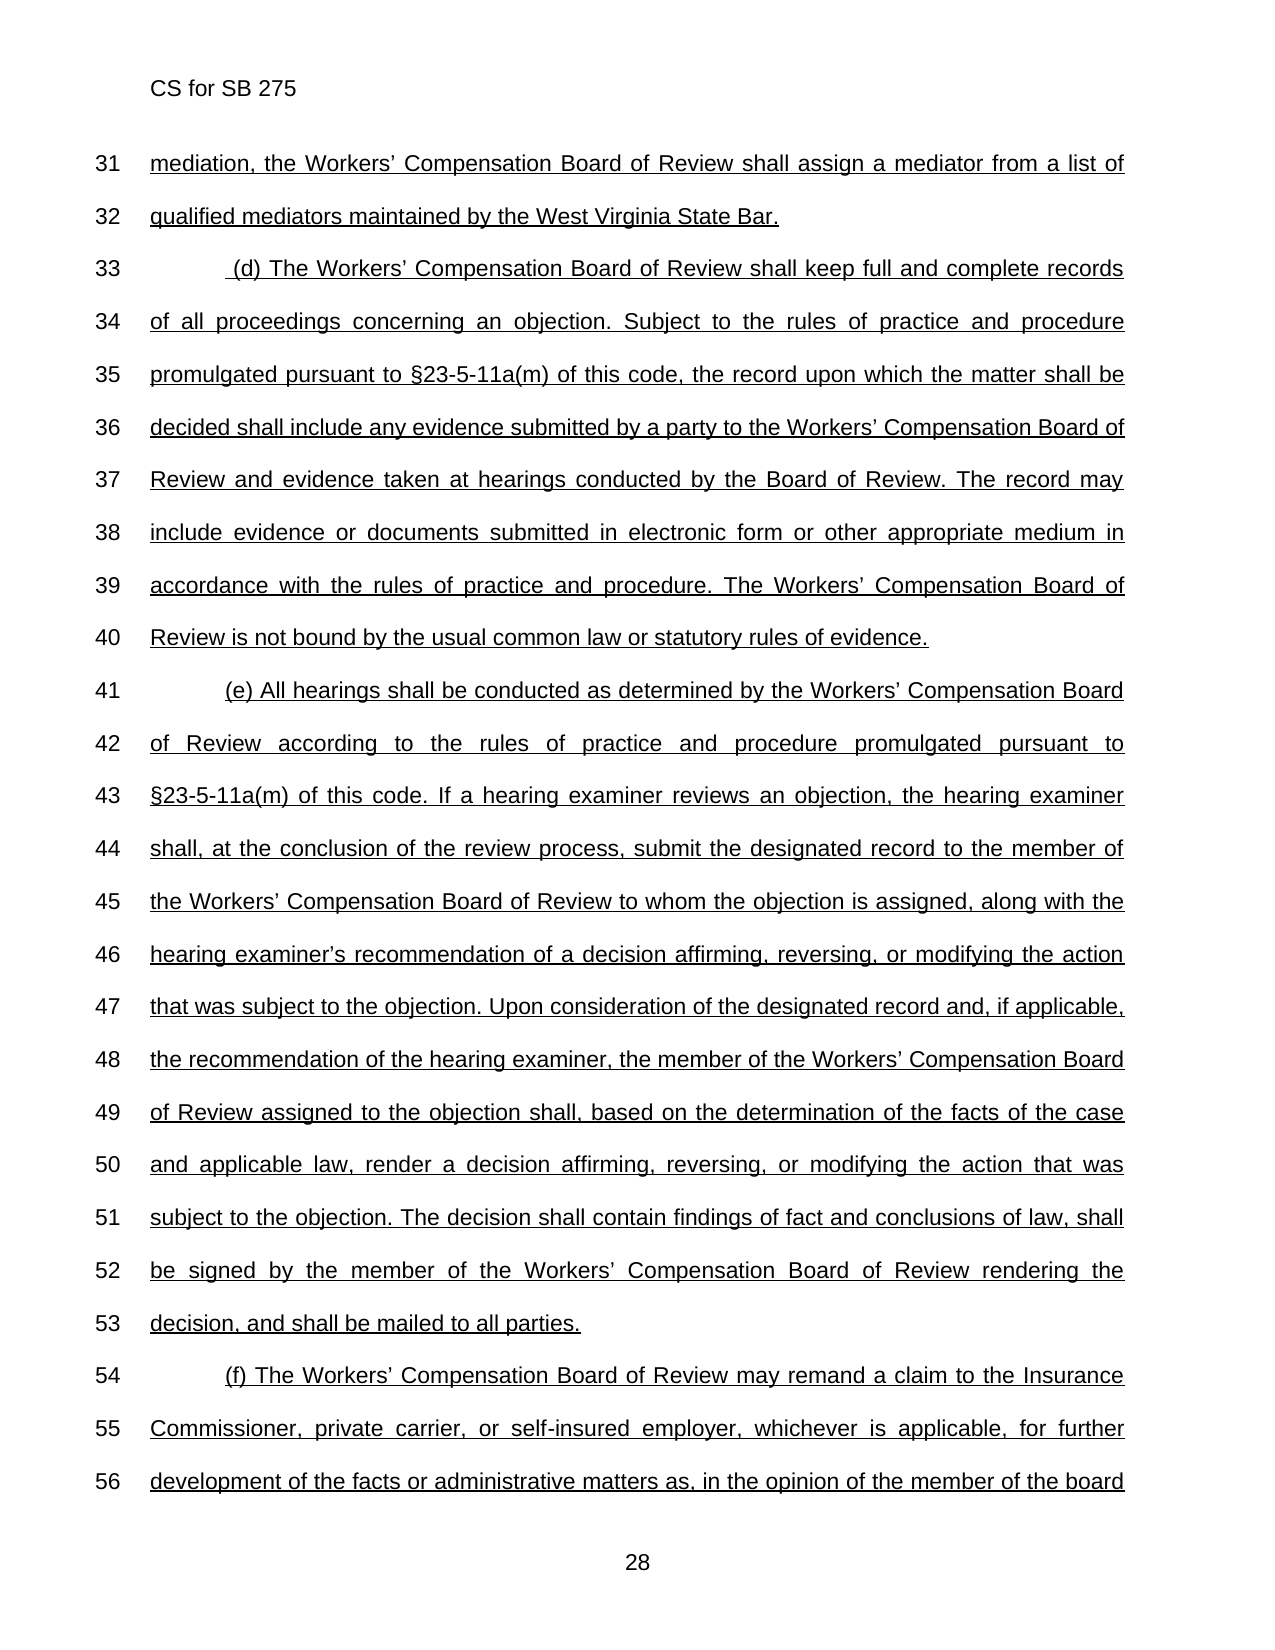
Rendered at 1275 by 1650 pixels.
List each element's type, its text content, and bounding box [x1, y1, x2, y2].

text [150, 1439, 1125, 1490]
text (e) All hearings shall be conducted as determined by the Workers’ Compensation Board of Review according to the rules of practice and procedure promulgated pursuant to §23-5-11a(m) of this code. If a hearing examiner reviews an objection, the hearing examiner shall, at the conclusion of the review process, submit the designated record to the member of the Workers’ Compensation Board of Review to whom the objection is assigned, along with the hearing examiner’s recommendation of a decision affirming, reversing, or modifying the action that was subject to the objection. Upon consideration of the designated record and, if applicable, the recommendation of the hearing examiner, the member of the Workers’ Compensation Board of Review assigned to the objection shall, based on the determination of the facts of the case and applicable law, render a decision affirming, reversing, or modifying the action that was subject to the objection. The decision shall contain findings of fact and conclusions of law, shall be signed by the member of the Workers’ Compensation Board of Review rendering the decision, and shall be mailed to all parties. [150, 806, 1125, 911]
text (d) The Workers’ Compensation Board of Review shall keep full and complete records of all proceedings concerning an objection. Subject to the rules of practice and procedure promulgated pursuant to §23-5-11a(m) of this code, the record upon which the matter shall be decided shall include any evidence submitted by a party to the Workers’ Compensation Board of Review and evidence taken at hearings conducted by the Board of Review. The record may include evidence or documents submitted in electronic form or other appropriate medium in accordance with the rules of practice and procedure. The Workers’ Compensation Board of Review is not bound by the usual common law or statutory rules of evidence. [150, 332, 1125, 384]
text (d) The Workers’ Compensation Board of Review shall keep full and complete records of all proceedings concerning an objection. Subject to the rules of practice and procedure promulgated pursuant to §23-5-11a(m) of this code, the record upon which the matter shall be decided shall include any evidence submitted by a party to the Workers’ Compensation Board of Review and evidence taken at hearings conducted by the Board of Review. The record may include evidence or documents submitted in electronic form or other appropriate medium in accordance with the rules of practice and procedure. The Workers’ Compensation Board of Review is not bound by the usual common law or statutory rules of evidence. [150, 255, 1125, 331]
text (d) The Workers’ Compensation Board of Review shall keep full and complete records of all proceedings concerning an objection. Subject to the rules of practice and procedure promulgated pursuant to §23-5-11a(m) of this code, the record upon which the matter shall be decided shall include any evidence submitted by a party to the Workers’ Compensation Board of Review and evidence taken at hearings conducted by the Board of Review. The record may include evidence or documents submitted in electronic form or other appropriate medium in accordance with the rules of practice and procedure. The Workers’ Compensation Board of Review is not bound by the usual common law or statutory rules of evidence. [150, 385, 1125, 436]
text (d) The Workers’ Compensation Board of Review shall keep full and complete records of all proceedings concerning an objection. Subject to the rules of practice and procedure promulgated pursuant to §23-5-11a(m) of this code, the record upon which the matter shall be decided shall include any evidence submitted by a party to the Workers’ Compensation Board of Review and evidence taken at hearings conducted by the Board of Review. The record may include evidence or documents submitted in electronic form or other appropriate medium in accordance with the rules of practice and procedure. The Workers’ Compensation Board of Review is not bound by the usual common law or statutory rules of evidence. [150, 543, 1125, 594]
text (e) All hearings shall be conducted as determined by the Workers’ Compensation Board of Review according to the rules of practice and procedure promulgated pursuant to §23-5-11a(m) of this code. If a hearing examiner reviews an objection, the hearing examiner shall, at the conclusion of the review process, submit the designated record to the member of the Workers’ Compensation Board of Review to whom the objection is assigned, along with the hearing examiner’s recommendation of a decision affirming, reversing, or modifying the action that was subject to the objection. Upon consideration of the designated record and, if applicable, the recommendation of the hearing examiner, the member of the Workers’ Compensation Board of Review assigned to the objection shall, based on the determination of the facts of the case and applicable law, render a decision affirming, reversing, or modifying the action that was subject to the objection. The decision shall contain findings of fact and conclusions of law, shall be signed by the member of the Workers’ Compensation Board of Review rendering the decision, and shall be mailed to all parties. [150, 677, 1125, 753]
text (e) All hearings shall be conducted as determined by the Workers’ Compensation Board of Review according to the rules of practice and procedure promulgated pursuant to §23-5-11a(m) of this code. If a hearing examiner reviews an objection, the hearing examiner shall, at the conclusion of the review process, submit the designated record to the member of the Workers’ Compensation Board of Review to whom the objection is assigned, along with the hearing examiner’s recommendation of a decision affirming, reversing, or modifying the action that was subject to the objection. Upon consideration of the designated record and, if applicable, the recommendation of the hearing examiner, the member of the Workers’ Compensation Board of Review assigned to the objection shall, based on the determination of the facts of the case and applicable law, render a decision affirming, reversing, or modifying the action that was subject to the objection. The decision shall contain findings of fact and conclusions of law, shall be signed by the member of the Workers’ Compensation Board of Review rendering the decision, and shall be mailed to all parties. [150, 1123, 1125, 1280]
text (d) The Workers’ Compensation Board of Review shall keep full and complete records of all proceedings concerning an objection. Subject to the rules of practice and procedure promulgated pursuant to §23-5-11a(m) of this code, the record upon which the matter shall be decided shall include any evidence submitted by a party to the Workers’ Compensation Board of Review and evidence taken at hearings conducted by the Board of Review. The record may include evidence or documents submitted in electronic form or other appropriate medium in accordance with the rules of practice and procedure. The Workers’ Compensation Board of Review is not bound by the usual common law or statutory rules of evidence. [150, 596, 1125, 651]
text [150, 150, 1125, 173]
text (d) The Workers’ Compensation Board of Review shall keep full and complete records of all proceedings concerning an objection. Subject to the rules of practice and procedure promulgated pursuant to §23-5-11a(m) of this code, the record upon which the matter shall be decided shall include any evidence submitted by a party to the Workers’ Compensation Board of Review and evidence taken at hearings conducted by the Board of Review. The record may include evidence or documents submitted in electronic form or other appropriate medium in accordance with the rules of practice and procedure. The Workers’ Compensation Board of Review is not bound by the usual common law or statutory rules of evidence. [150, 438, 1125, 542]
